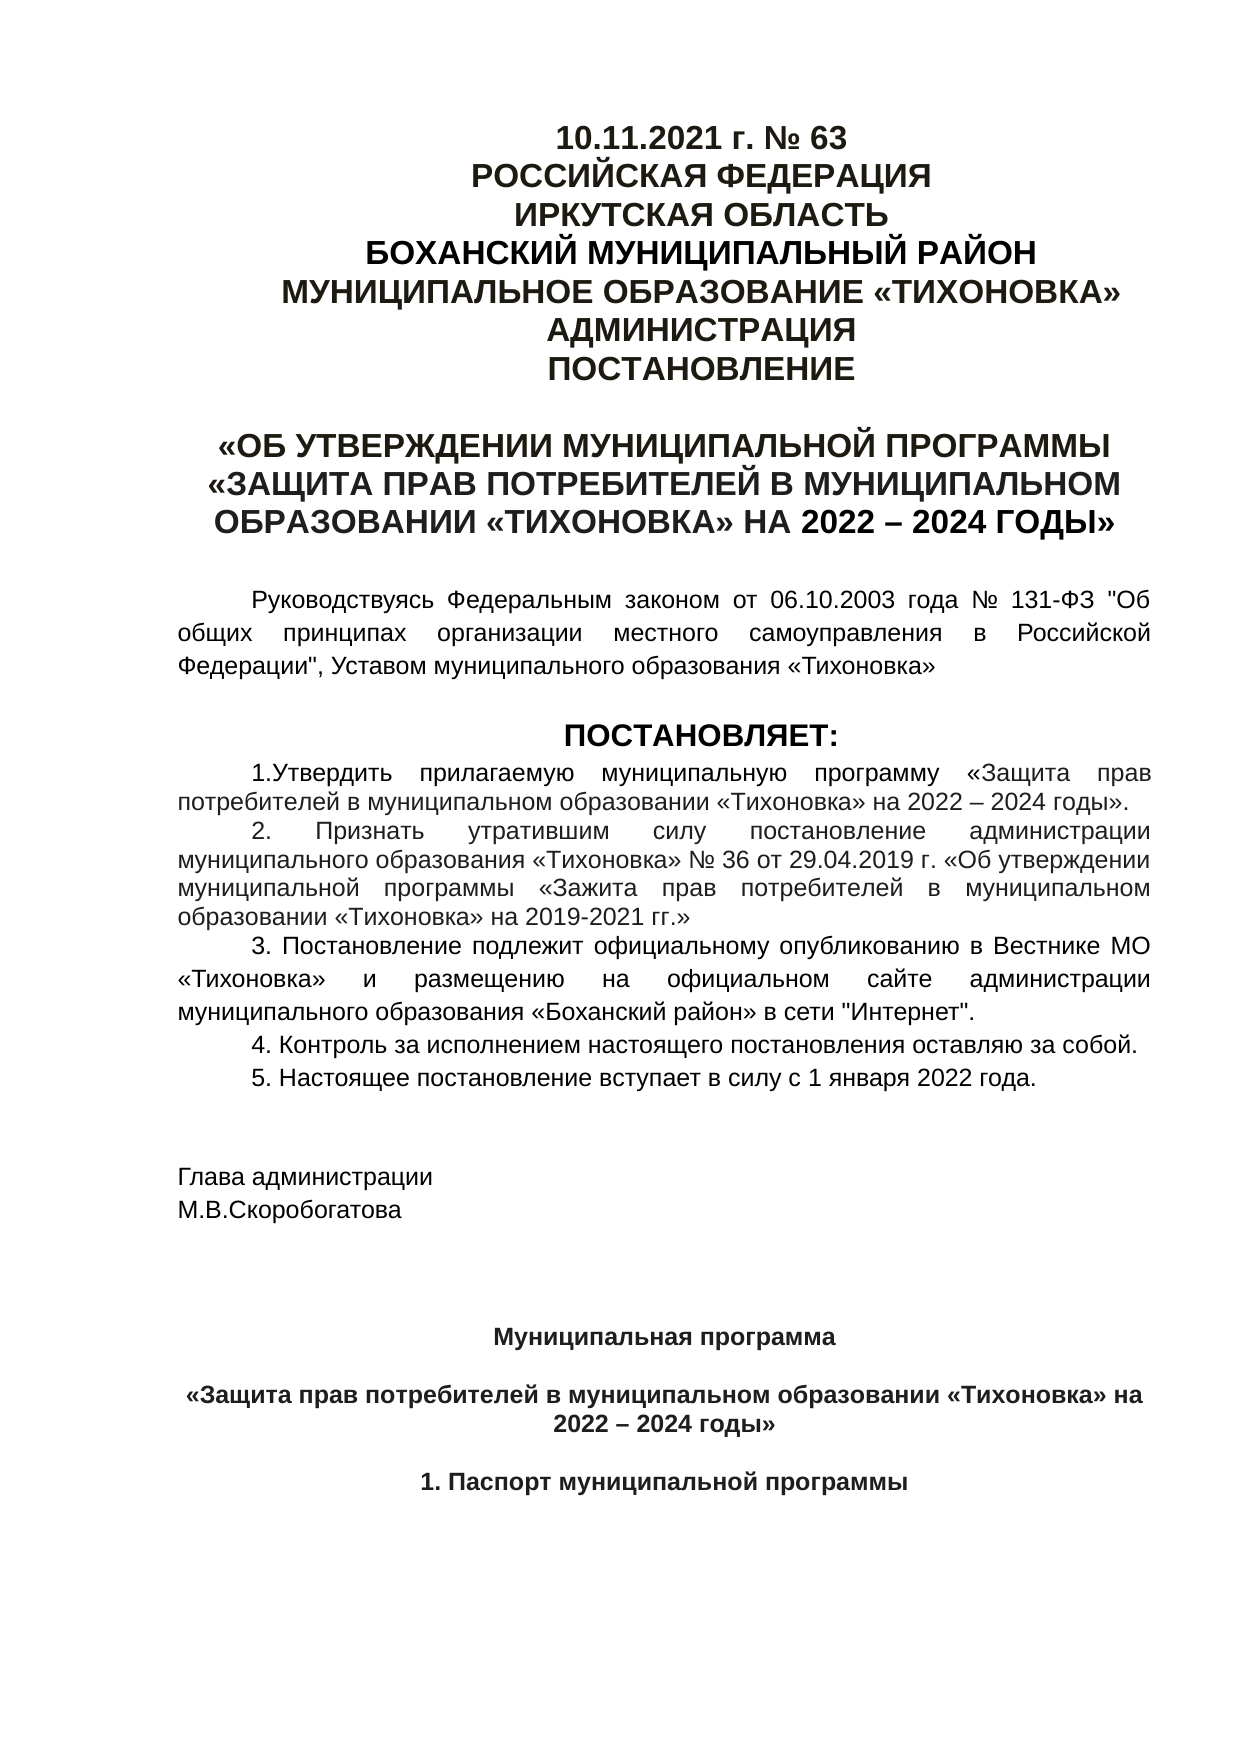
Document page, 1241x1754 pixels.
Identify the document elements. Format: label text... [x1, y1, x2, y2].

text МУНИЦИПАЛЬНОЕ ОБРАЗОВАНИЕ «ТИХОНОВКА» [177, 272, 1152, 310]
text «ОБ УТВЕРЖДЕНИИ МУНИЦИПАЛЬНОЙ ПРОГРАММЫ «ЗАЩИТА ПРАВ ПОТРЕБИТЕЛЕЙ В МУНИЦИПАЛЬНОМ ОБРАЗОВАНИИ «ТИХОНОВКА» НА 2022 – 2024 ГОДЫ» [177, 426, 1152, 541]
text 1.Утвердить прилагаемую муниципальную программу «Защита прав потребителей в муниципальном образовании «Тихоновка» на 2022 – 2024 годы». [177, 758, 1152, 816]
text ПОСТАНОВЛЕНИЕ [177, 349, 1152, 387]
text ИРКУТСКАЯ ОБЛАСТЬ [177, 195, 1152, 233]
text АДМИНИСТРАЦИЯ [177, 310, 1152, 349]
text 2. Признать утратившим силу постановление администрации муниципального образования «Тихоновка» № 36 от 29.04.2019 г. «Об утверждении муниципальной программы «Зажита прав потребителей в муниципальном образовании «Тихоновка» на 2019-2021 гг.» [177, 816, 1152, 931]
text «Защита прав потребителей в муниципальном образовании «Тихоновка» на 2022 – 2024 годы» [177, 1380, 1152, 1438]
text 10.11.2021 г. № 63 [177, 118, 1152, 157]
text 5. Настоящее постановление вступает в силу с 1 января 2022 года. [177, 1063, 1152, 1092]
text ПОСТАНОВЛЯЕТ: [177, 717, 1152, 753]
text 4. Контроль за исполнением настоящего постановления оставляю за собой. [177, 1030, 1152, 1059]
text БОХАНСКИЙ МУНИЦИПАЛЬНЫЙ РАЙОН [177, 233, 1152, 272]
text РОССИЙСКАЯ ФЕДЕРАЦИЯ [177, 157, 1152, 195]
text 1. Паспорт муниципальной программы [177, 1467, 1152, 1496]
text М.В.Скоробогатова [177, 1195, 1152, 1224]
text Глава администрации [177, 1162, 1152, 1191]
text 3. Постановление подлежит официальному опубликованию в Вестнике МО «Тихоновка» и размещению на официальном сайте администрации муниципального образования «Боханский район» в сети "Интернет". [177, 931, 1152, 1026]
text Муниципальная программа [177, 1322, 1152, 1351]
text Руководствуясь Федеральным законом от 06.10.2003 года № 131-ФЗ "Об общих принципах организации местного самоуправления в Российской Федерации", Уставом муниципального образования «Тихоновка» [177, 585, 1152, 680]
